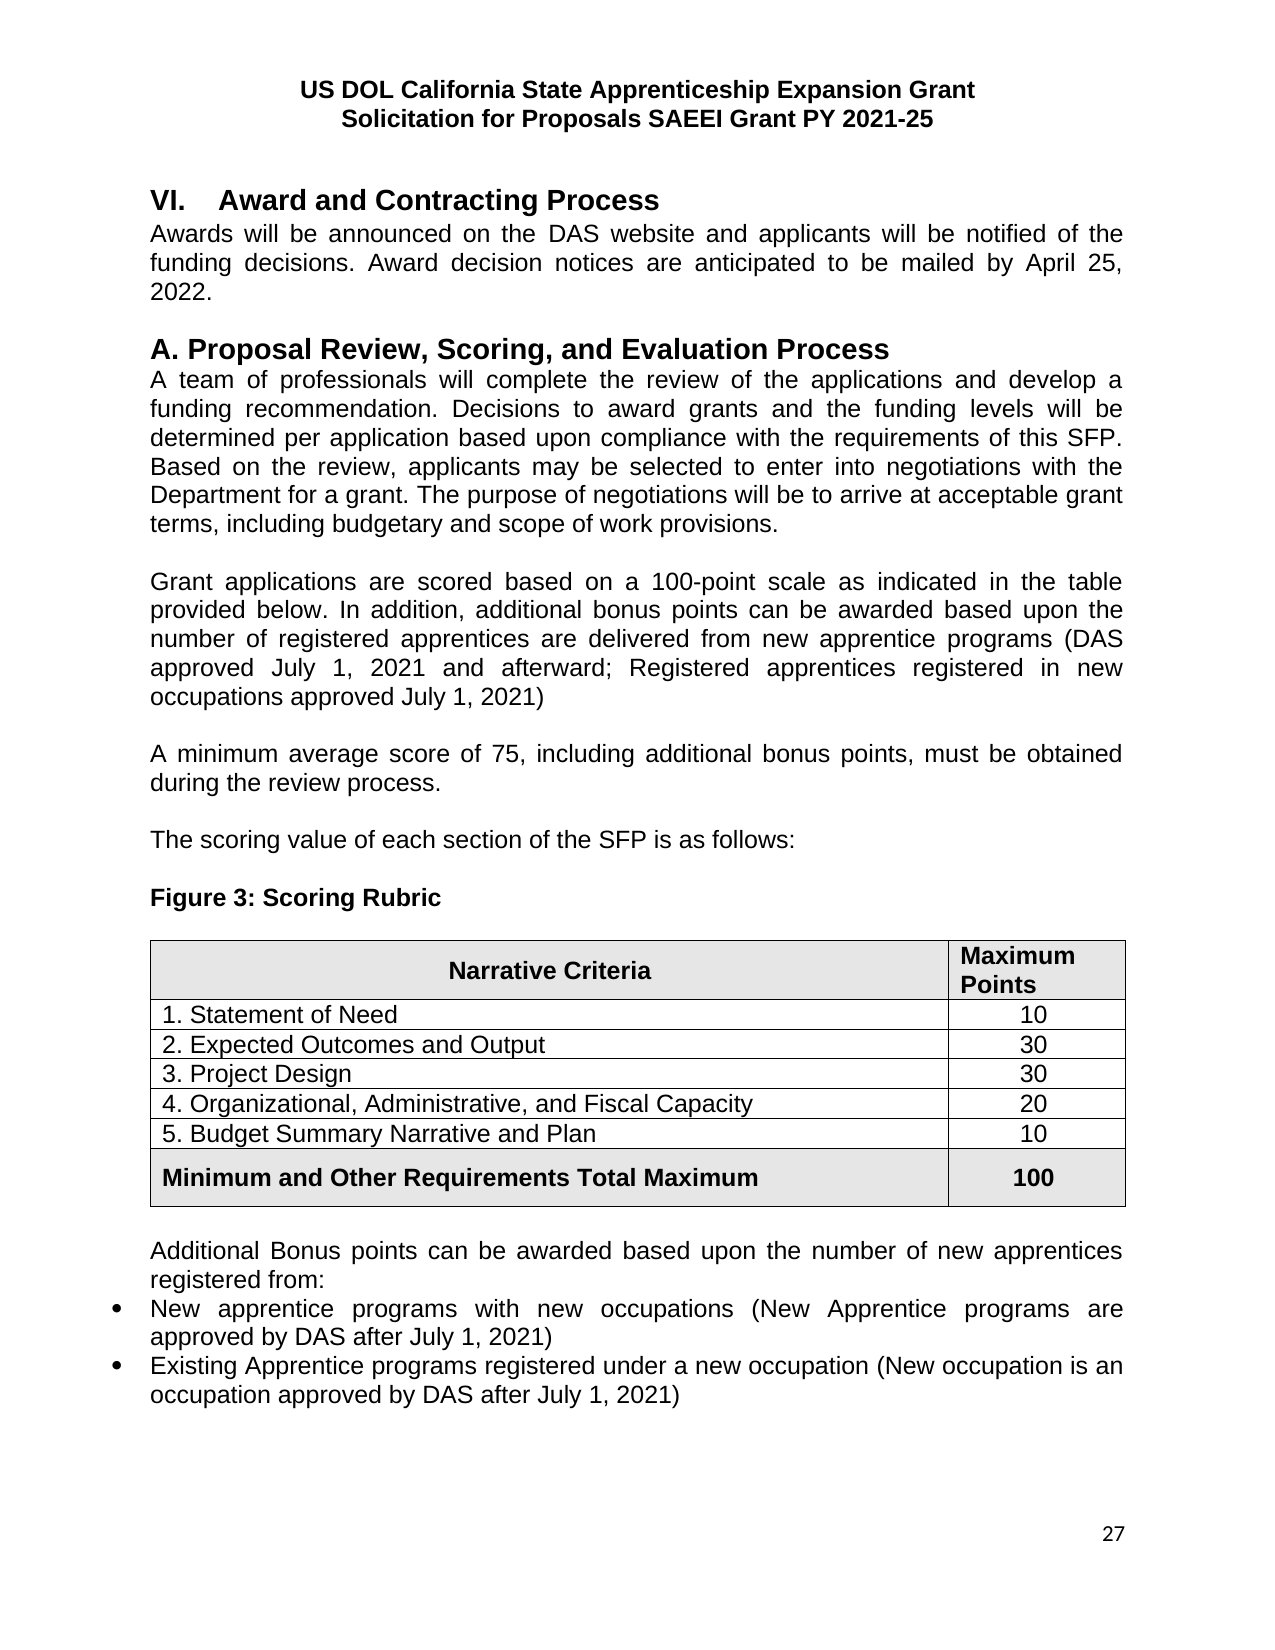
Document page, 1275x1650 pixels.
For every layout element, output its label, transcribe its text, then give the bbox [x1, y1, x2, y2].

text The scoring value of each section of the SFP is as follows: [150, 825, 1125, 854]
list New apprentice programs with new occupations (New Apprentice programs are approved by DAS after July 1, 2021) [112, 1293, 1125, 1351]
table_cell 2. Expected Outcomes and Output [151, 1030, 948, 1058]
table_cell Organizational, Administrative, and Fiscal Capacity [151, 1089, 948, 1118]
table_cell Budget Summary Narrative and Plan [151, 1119, 948, 1148]
text A team of professionals will complete the review of the applications and develop a funding recommendation. Decisions to award grants and the funding levels will be determined per application based upon compliance with the requirements of this SFP. Based on the review, applicants may be selected to enter into negotiations with the Department for a grant. The purpose of negotiations will be to arrive at acceptable grant terms, including budgetary and scope of work provisions. [150, 365, 1125, 538]
text Grant applications are scored based on a 100-point scale as indicated in the table provided below. In addition, additional bonus points can be awarded based upon the number of registered apprentices are delivered from new apprentice programs (DAS approved July 1, 2021 and afterward; Registered apprentices registered in new occupations approved July 1, 2021) [150, 566, 1125, 710]
table_cell 30 [949, 1059, 1125, 1088]
table_cell 20 [949, 1089, 1125, 1118]
subtitle Proposal Review, Scoring, and Evaluation Process [150, 332, 1125, 365]
table_cell 100 [949, 1149, 1125, 1206]
table_cell 30 [949, 1030, 1125, 1058]
table_cell 1. Statement of Need [151, 1000, 948, 1028]
table_header Narrative Criteria [151, 941, 948, 999]
table_cell 10 [949, 1119, 1125, 1148]
text Awards will be announced on the DAS website and applicants will be notified of the funding decisions. Award decision notices are anticipated to be mailed by April 25, 2022. [150, 219, 1125, 305]
table_cell Minimum and Other Requirements Total Maximum [151, 1149, 948, 1206]
table_cell 10 [949, 1000, 1125, 1028]
table_cell Project Design [151, 1059, 948, 1088]
text A minimum average score of 75, including additional bonus points, must be obtained during the review process. [150, 739, 1125, 796]
text Additional Bonus points can be awarded based upon the number of new apprentices registered from: [150, 1236, 1125, 1293]
subtitle VI. Award and Contracting Process [150, 183, 1125, 216]
text Figure 3: Scoring Rubric [150, 883, 1125, 911]
list Existing Apprentice programs registered under a new occupation (New occupation is an occupation approved by DAS after July 1, 2021) [112, 1351, 1125, 1409]
table_header Maximum Points [949, 941, 1125, 999]
